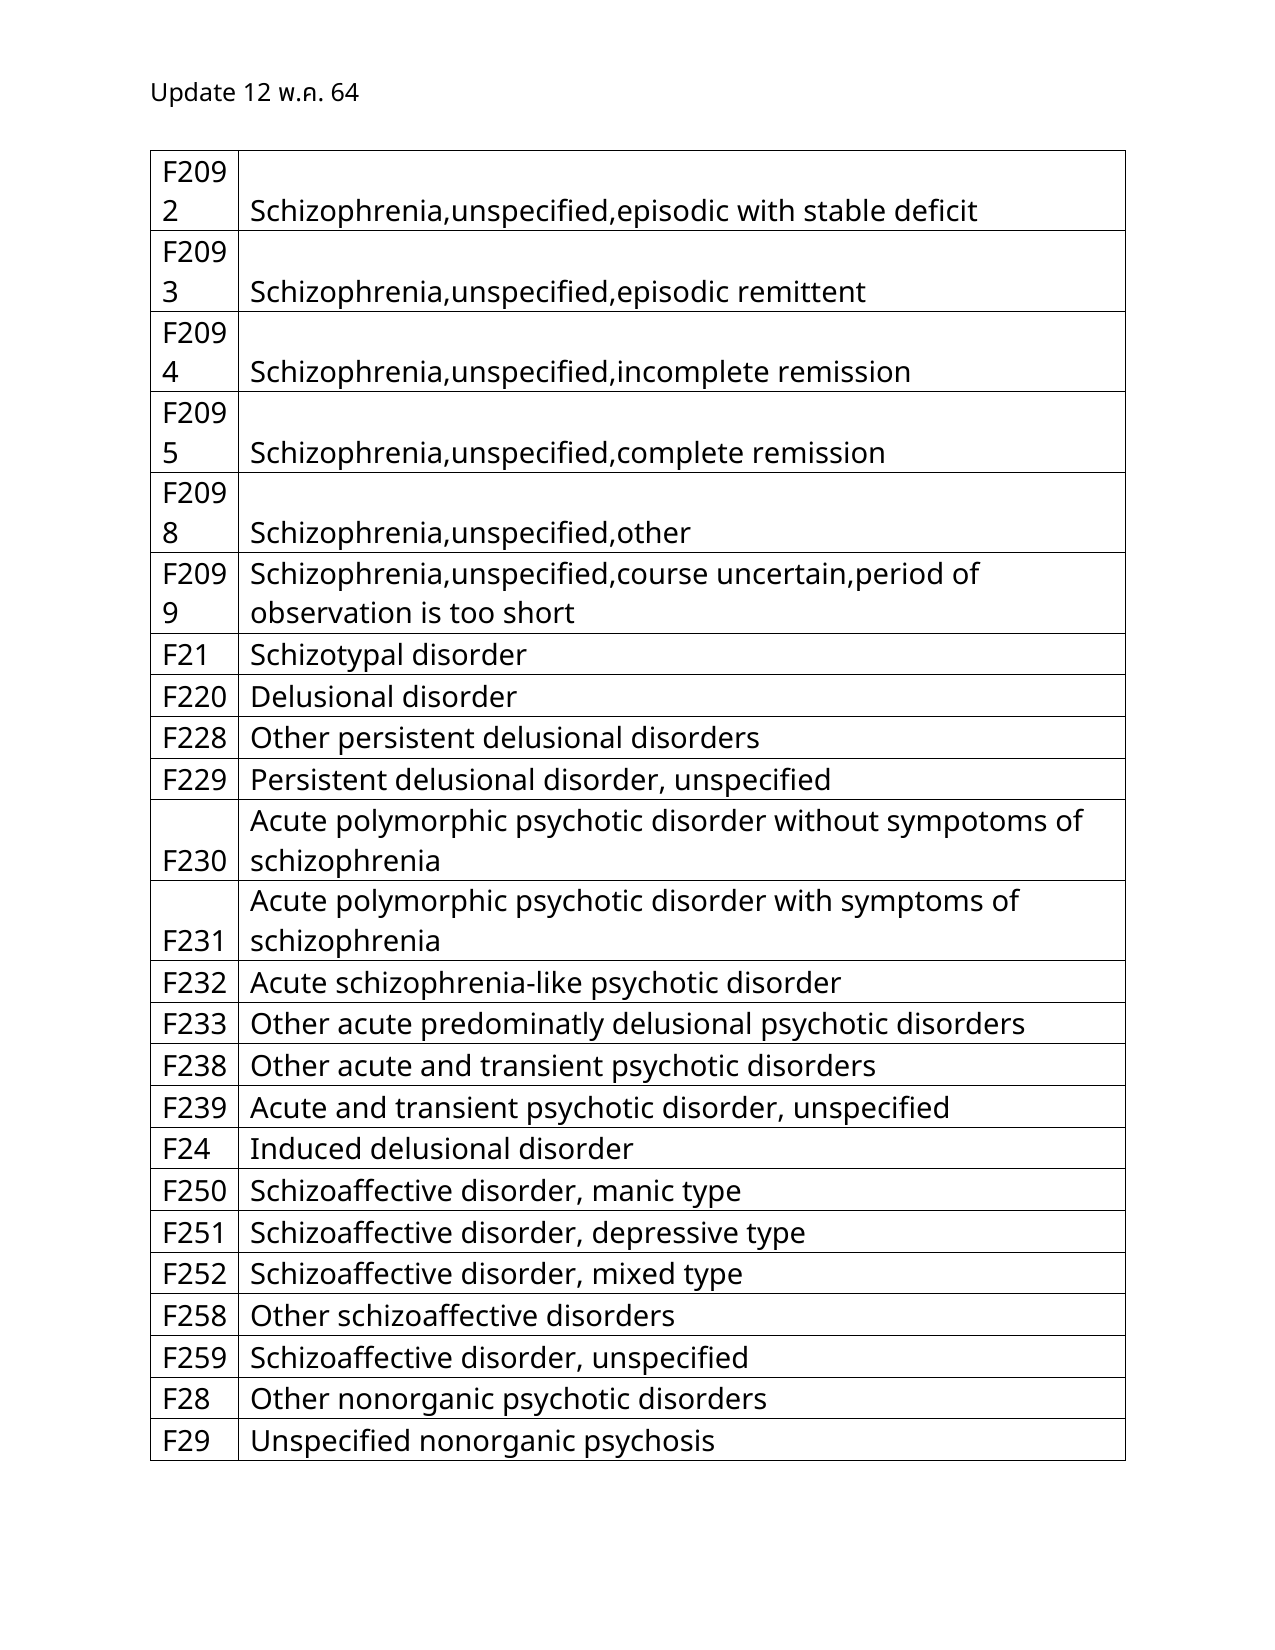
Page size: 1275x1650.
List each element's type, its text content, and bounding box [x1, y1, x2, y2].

table_cell Acute and transient psychotic disorder, unspecified [239, 1086, 1125, 1127]
table_cell F230 [151, 800, 238, 879]
table_cell Schizoaffective disorder, mixed type [239, 1253, 1125, 1293]
table_cell Schizophrenia,unspecified,course uncertain,period of observation is too short [239, 553, 1125, 632]
table_cell Schizotypal disorder [239, 634, 1125, 674]
table_cell Induced delusional disorder [239, 1128, 1125, 1168]
table_cell F252 [151, 1253, 238, 1293]
table_cell F228 [151, 717, 238, 757]
table_cell F232 [151, 961, 238, 1002]
table_cell Other nonorganic psychotic disorders [239, 1378, 1125, 1418]
table_cell F2098 [151, 473, 238, 552]
table_cell F229 [151, 759, 238, 799]
table_cell Schizophrenia,unspecified,episodic with stable deficit [239, 151, 1125, 230]
table_cell Schizoaffective disorder, depressive type [239, 1211, 1125, 1252]
table_cell Schizoaffective disorder, unspecified [239, 1336, 1125, 1377]
table_cell Acute schizophrenia-like psychotic disorder [239, 961, 1125, 1002]
table_cell Schizophrenia,unspecified,complete remission [239, 392, 1125, 472]
table_cell Schizophrenia,unspecified,episodic remittent [239, 231, 1125, 311]
table_cell F239 [151, 1086, 238, 1127]
table_cell F29 [151, 1419, 238, 1460]
table_cell Other acute and transient psychotic disorders [239, 1044, 1125, 1085]
table_cell Other schizoaffective disorders [239, 1294, 1125, 1335]
table_cell F238 [151, 1044, 238, 1085]
table_cell F2094 [151, 312, 238, 391]
table_cell F2095 [151, 392, 238, 472]
table_cell Acute polymorphic psychotic disorder without sympotoms of schizophrenia [239, 800, 1125, 879]
table_cell Unspecified nonorganic psychosis [239, 1419, 1125, 1460]
table_cell F220 [151, 675, 238, 716]
table_cell Schizoaffective disorder, manic type [239, 1169, 1125, 1210]
table_cell Other persistent delusional disorders [239, 717, 1125, 757]
table_cell Delusional disorder [239, 675, 1125, 716]
table_cell F21 [151, 634, 238, 674]
table_cell Schizophrenia,unspecified,incomplete remission [239, 312, 1125, 391]
table_cell F28 [151, 1378, 238, 1418]
table_cell F231 [151, 881, 238, 960]
table_cell F258 [151, 1294, 238, 1335]
table_cell F233 [151, 1003, 238, 1043]
table_cell Persistent delusional disorder, unspecified [239, 759, 1125, 799]
table_cell F259 [151, 1336, 238, 1377]
table_cell F251 [151, 1211, 238, 1252]
table_cell Other acute predominatly delusional psychotic disorders [239, 1003, 1125, 1043]
table_cell Schizophrenia,unspecified,other [239, 473, 1125, 552]
table_cell F24 [151, 1128, 238, 1168]
table_cell F2092 [151, 151, 238, 230]
table_cell F2093 [151, 231, 238, 311]
table_cell F250 [151, 1169, 238, 1210]
table_cell F2099 [151, 553, 238, 632]
table_cell Acute polymorphic psychotic disorder with symptoms of schizophrenia [239, 881, 1125, 960]
